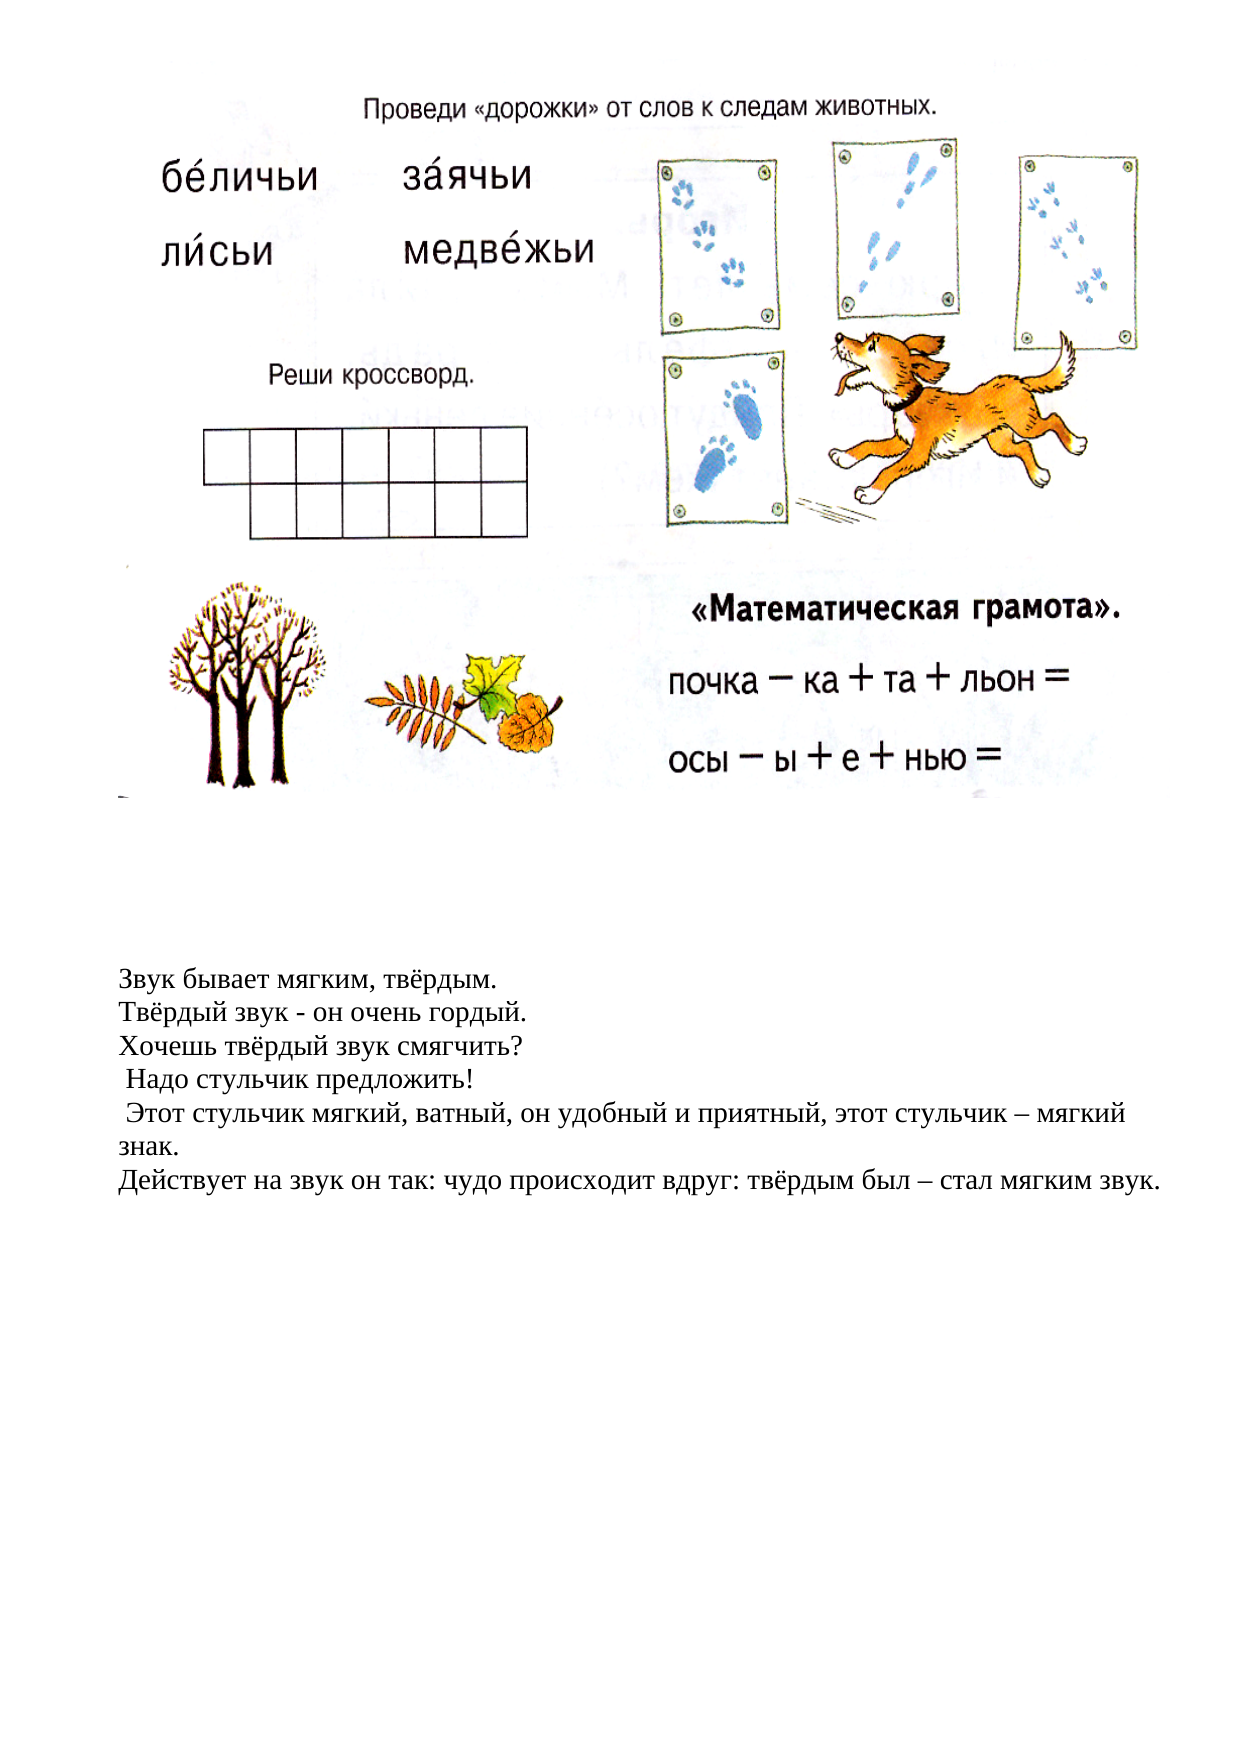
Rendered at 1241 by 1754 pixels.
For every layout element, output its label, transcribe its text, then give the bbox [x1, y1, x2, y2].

text Этот стульчик мягкий, ватный, он удобный и приятный, этот стульчик – мягкий знак. [118, 1095, 1181, 1162]
text Хочешь твёрдый звук смягчить? [118, 1028, 1181, 1061]
text Надо стульчик предложить! [118, 1061, 1181, 1095]
picture [118, 59, 1170, 798]
text Звук бывает мягким, твёрдым. [118, 961, 1181, 994]
text Действует на звук он так: чудо происходит вдруг: твёрдым был – стал мягким звук. [118, 1162, 1181, 1196]
text Твёрдый звук - он очень гордый. [118, 994, 1181, 1028]
